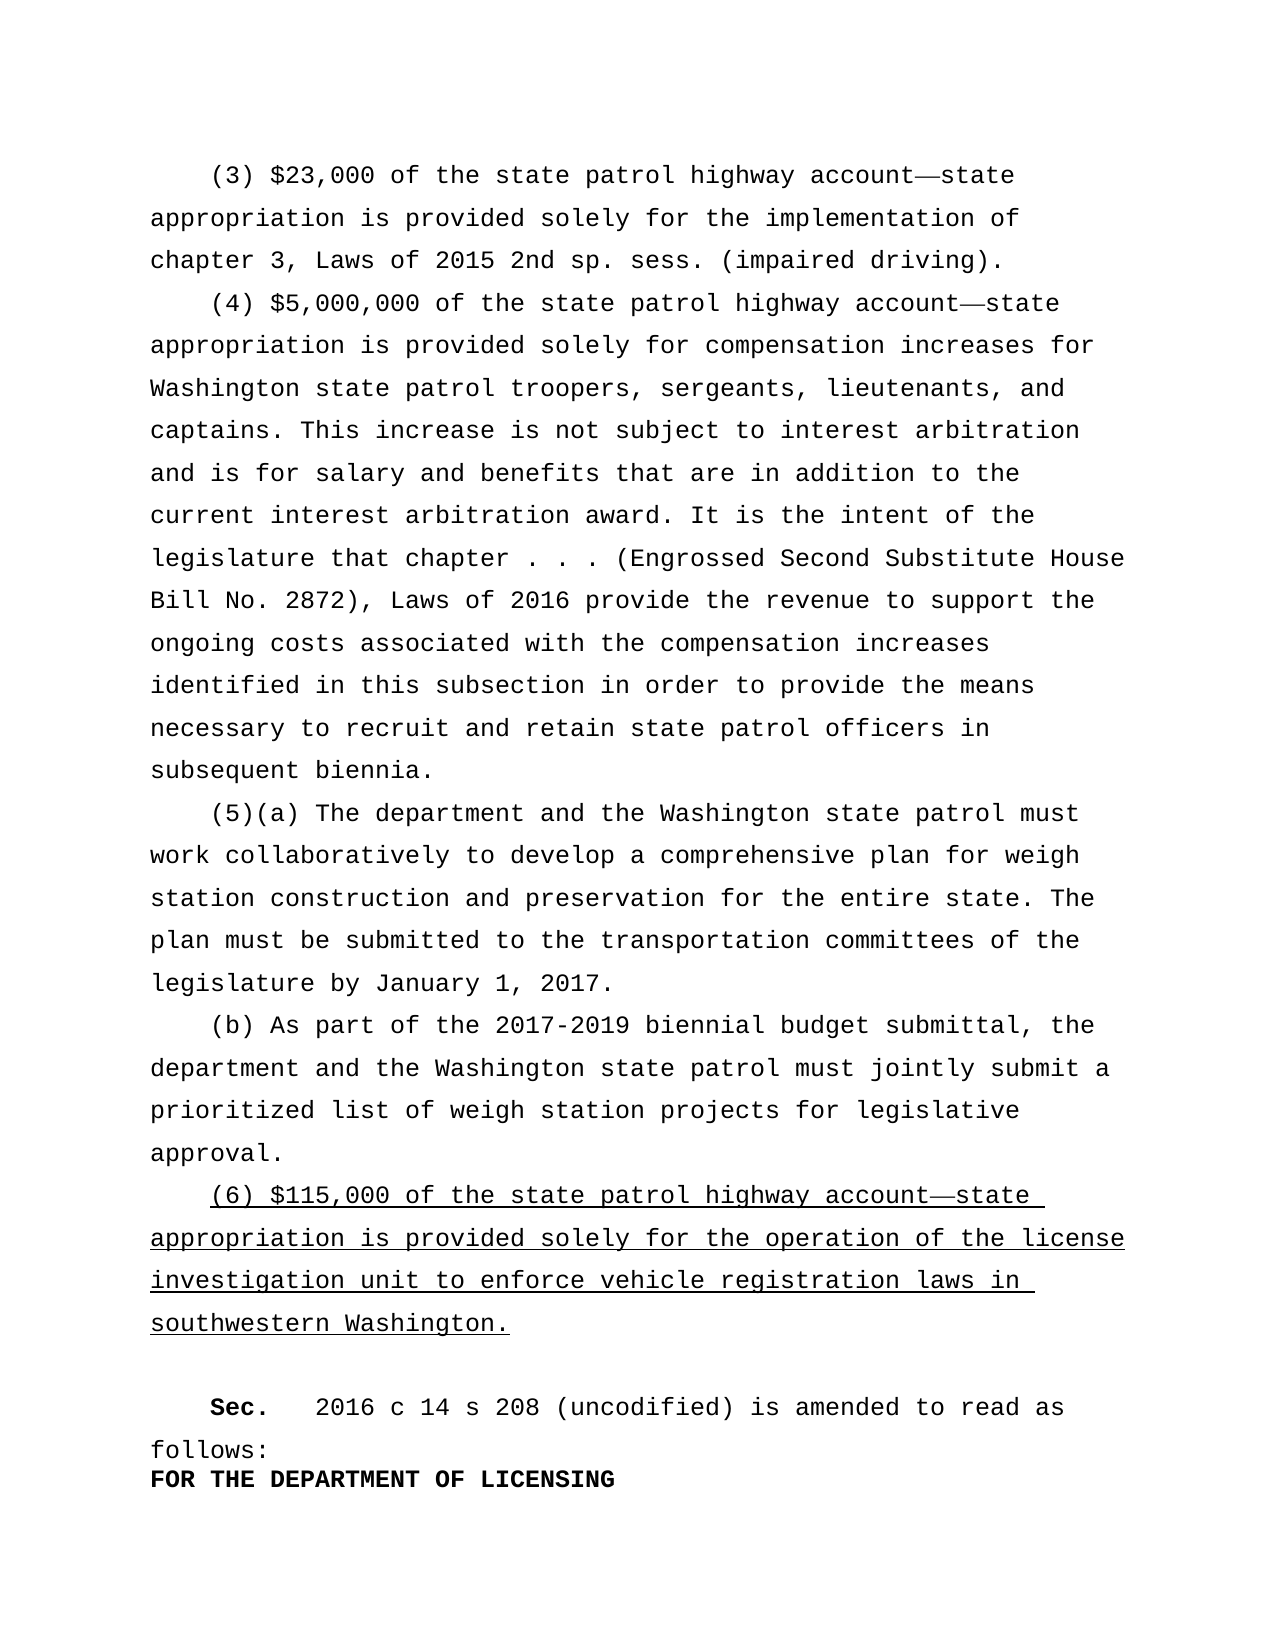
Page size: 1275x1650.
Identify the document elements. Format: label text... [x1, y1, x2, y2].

text (5)(a) The department and the Washington state patrol must work collaboratively to develop a comprehensive plan for weigh station construction and preservation for the entire state. The plan must be submitted to the transportation committees of the legislature by January 1, 2017. [150, 787, 1125, 1000]
text (6) $115,000 of the state patrol highway account—state appropriation is provided solely for the operation of the license investigation unit to enforce vehicle registration laws in southwestern Washington. [150, 1250, 1125, 1340]
text (3) $23,000 of the state patrol highway account—state appropriation is provided solely for the implementation of chapter 3, Laws of 2015 2nd sp. sess. (impaired driving). [150, 150, 1125, 277]
text Sec. 2016 c 14 s 208 (uncodified) is amended to read as follows: [150, 1382, 1125, 1467]
text FOR THE DEPARTMENT OF LICENSING [150, 1467, 1125, 1495]
text (b) As part of the 2017-2019 biennial budget submittal, the department and the Washington state patrol must jointly submit a prioritized list of weigh station projects for legislative approval. [150, 1000, 1125, 1170]
text (6) $115,000 of the state patrol highway account—state appropriation is provided solely for the operation of the license investigation unit to enforce vehicle registration laws in southwestern Washington. [150, 1170, 1125, 1249]
text (4) $5,000,000 of the state patrol highway account—state appropriation is provided solely for compensation increases for Washington state patrol troopers, sergeants, lieutenants, and captains. This increase is not subject to interest arbitration and is for salary and benefits that are in addition to the current interest arbitration award. It is the intent of the legislature that chapter . . . (Engrossed Second Substitute House Bill No. 2872), Laws of 2016 provide the revenue to support the ongoing costs associated with the compensation increases identified in this subsection in order to provide the means necessary to recruit and retain state patrol officers in subsequent biennia. [150, 277, 1125, 787]
